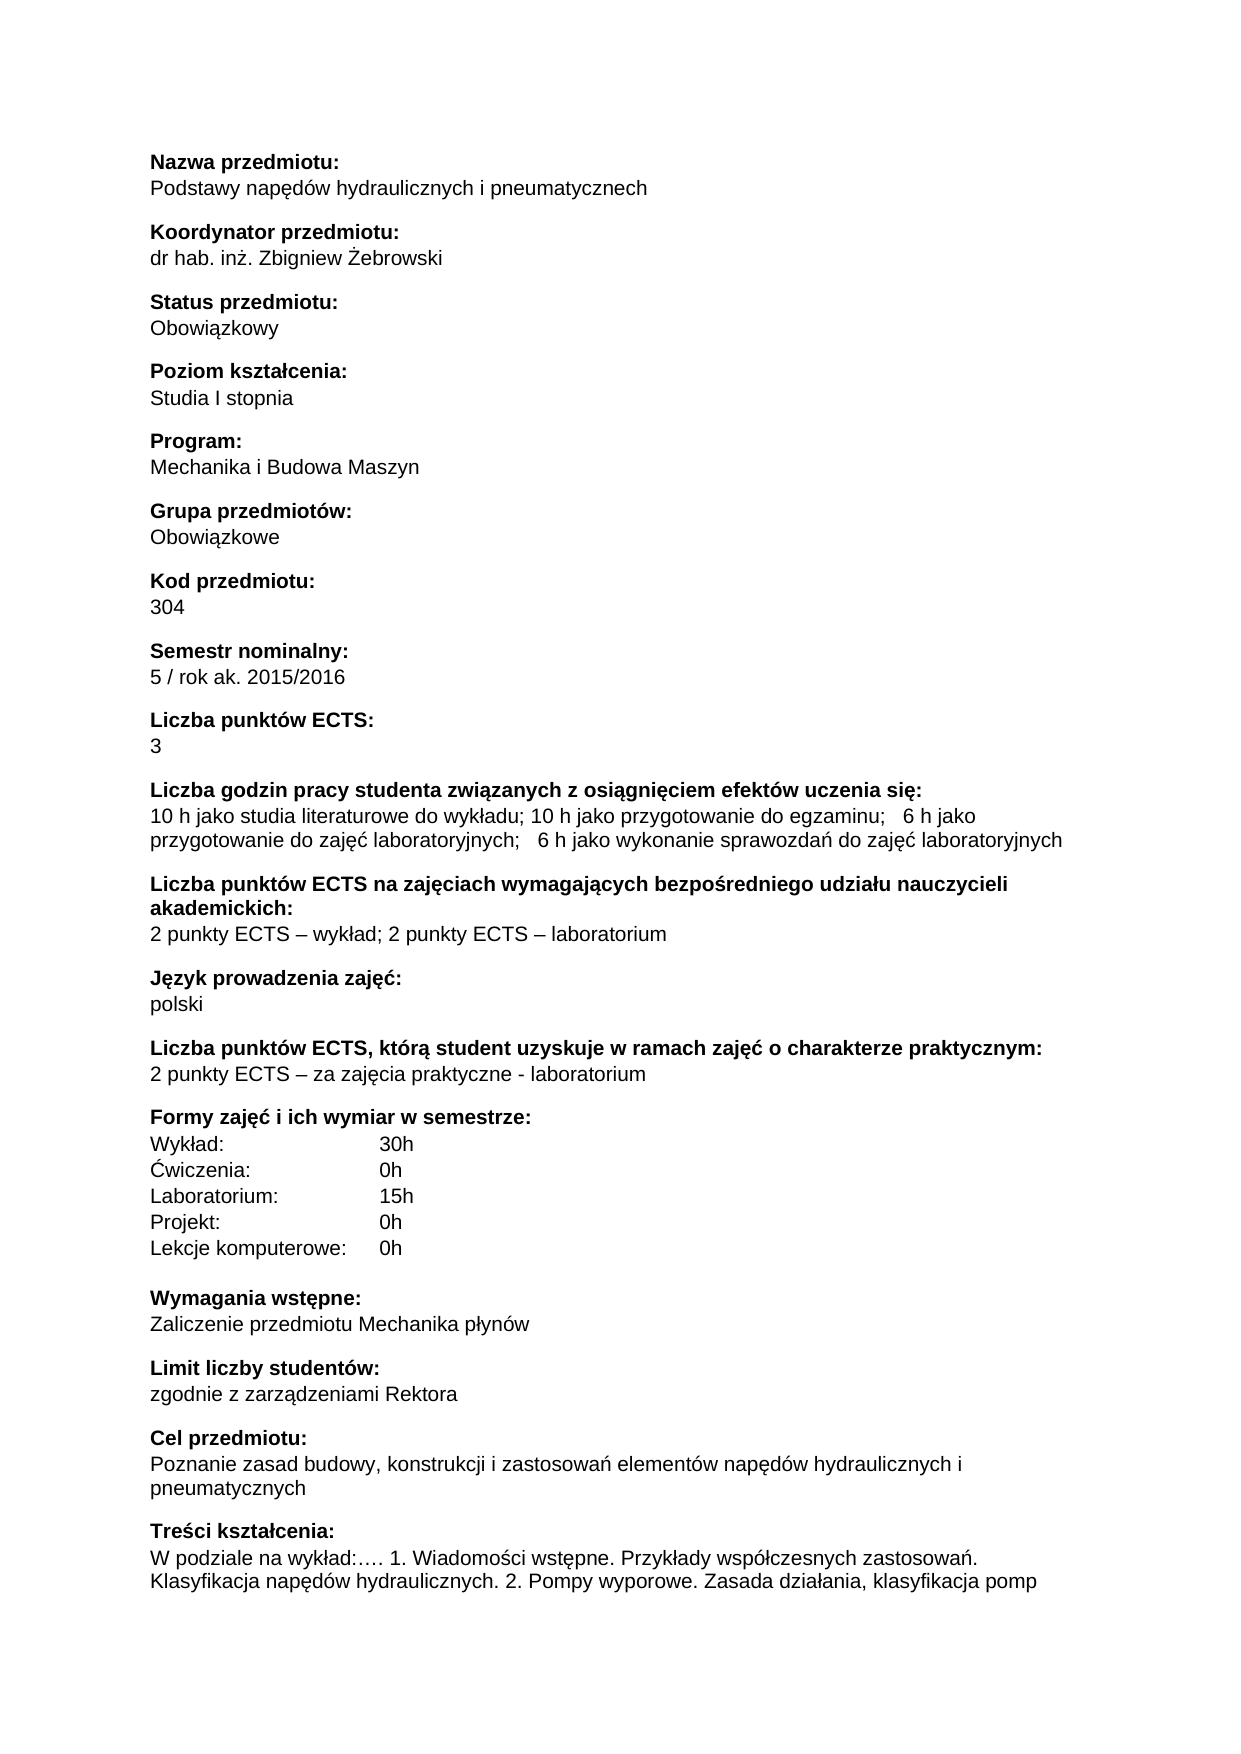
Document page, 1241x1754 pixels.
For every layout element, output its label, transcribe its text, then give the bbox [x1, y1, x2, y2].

text Cel przedmiotu: [150, 1426, 1090, 1449]
text 3 [150, 734, 1090, 758]
text 2 punkty ECTS – za zajęcia praktyczne - laboratorium [150, 1061, 1090, 1085]
text Program: [150, 429, 1090, 453]
table_cell 0h [369, 1234, 597, 1260]
text Obowiązkowe [150, 525, 1090, 549]
text 10 h jako studia literaturowe do wykładu; 10 h jako przygotowanie do egzaminu; 6 h jako przygotowanie do zajęć laboratoryjnych; 6 h jako wykonanie sprawozdań do zajęć laboratoryjnych [150, 804, 1090, 852]
text 304 [150, 595, 1090, 619]
text Język prowadzenia zajęć: [150, 966, 1090, 989]
text dr hab. inż. Zbigniew Żebrowski [150, 246, 1090, 270]
text polski [150, 992, 1090, 1016]
text Liczba punktów ECTS: [150, 708, 1090, 732]
text Obowiązkowy [150, 316, 1090, 339]
table_header 30h [369, 1132, 597, 1156]
text Studia I stopnia [150, 385, 1090, 409]
text Kod przedmiotu: [150, 569, 1090, 593]
text Semestr nominalny: [150, 638, 1090, 662]
text Poziom kształcenia: [150, 359, 1090, 383]
text 5 / rok ak. 2015/2016 [150, 664, 1090, 688]
table_cell Ćwiczenia: [140, 1158, 367, 1182]
text Wymagania wstępne: [150, 1286, 1090, 1310]
text Koordynator przedmiotu: [150, 220, 1090, 244]
text Grupa przedmiotów: [150, 499, 1090, 523]
table_cell 0h [369, 1156, 597, 1182]
table_header Wykład: [140, 1132, 367, 1156]
text Limit liczby studentów: [150, 1356, 1090, 1380]
text Treści kształcenia: [150, 1519, 1090, 1543]
text 2 punkty ECTS – wykład; 2 punkty ECTS – laboratorium [150, 922, 1090, 946]
table_cell 15h [369, 1182, 597, 1208]
table_cell Lekcje komputerowe: [140, 1236, 367, 1260]
text Liczba punktów ECTS, którą student uzyskuje w ramach zajęć o charakterze praktycznym: [150, 1035, 1090, 1059]
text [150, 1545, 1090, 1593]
table_cell Laboratorium: [140, 1184, 367, 1208]
text zgodnie z zarządzeniami Rektora [150, 1382, 1090, 1406]
text Poznanie zasad budowy, konstrukcji i zastosowań elementów napędów hydraulicznych i pneumatycznych [150, 1452, 1090, 1499]
text Nazwa przedmiotu: [150, 150, 1090, 174]
text Mechanika i Budowa Maszyn [150, 455, 1090, 479]
text Liczba punktów ECTS na zajęciach wymagających bezpośredniego udziału nauczycieli akademickich: [150, 872, 1090, 920]
table_cell 0h [369, 1208, 597, 1234]
text Formy zajęć i ich wymiar w semestrze: [150, 1105, 1090, 1129]
text Status przedmiotu: [150, 289, 1090, 313]
text Liczba godzin pracy studenta związanych z osiągnięciem efektów uczenia się: [150, 778, 1090, 802]
text Podstawy napędów hydraulicznych i pneumatycznech [150, 176, 1090, 200]
table_cell Projekt: [140, 1210, 367, 1234]
text Zaliczenie przedmiotu Mechanika płynów [150, 1312, 1090, 1336]
